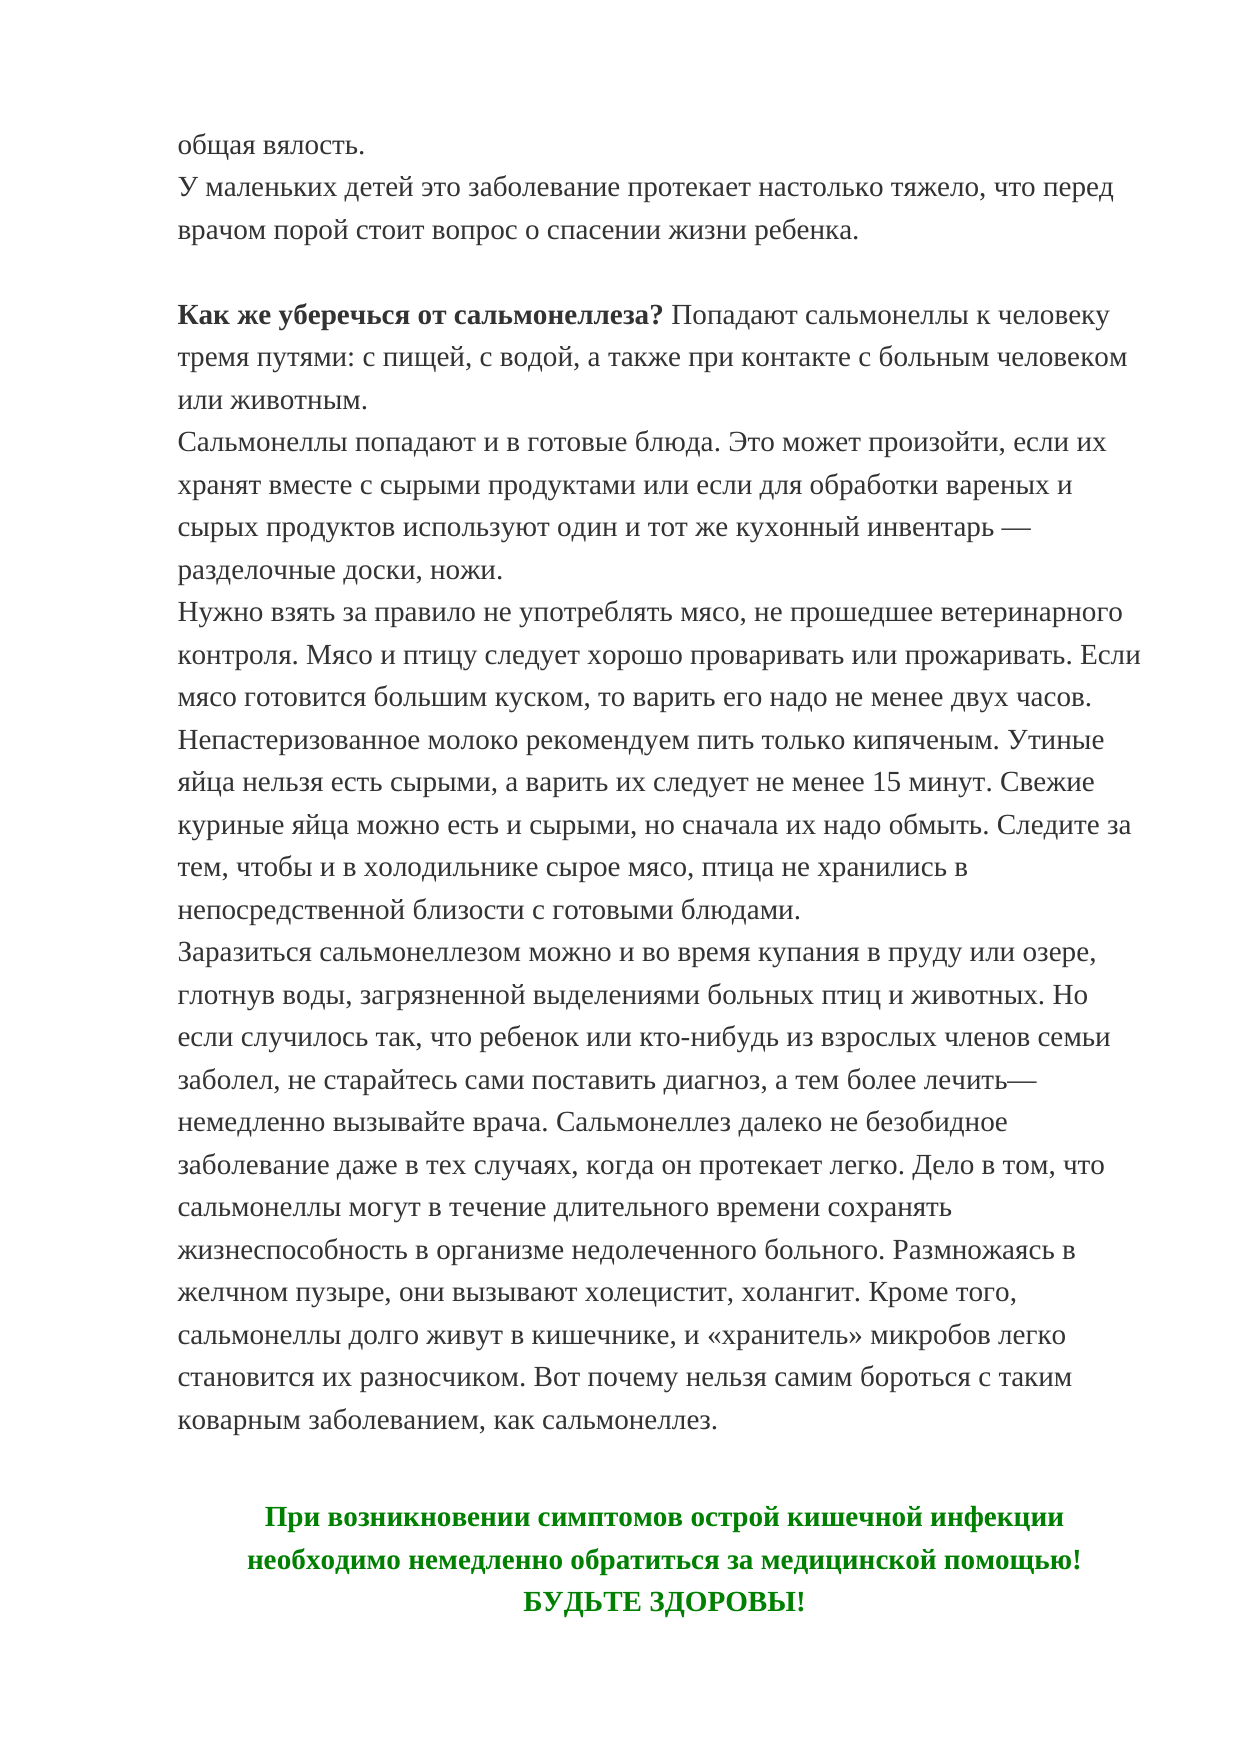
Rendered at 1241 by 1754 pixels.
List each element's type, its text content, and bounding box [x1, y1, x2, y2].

text При возникновении симптомов острой кишечной инфекции [177, 1491, 1152, 1533]
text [177, 118, 1152, 246]
text БУДЬТЕ ЗДОРОВЫ! [177, 1576, 1152, 1618]
text Как же уберечься от сальмонеллеза? Попадают сальмонеллы к человеку тремя путями: с пищей, с водой, а также при контакте с больным человеком или животным. Сальмонеллы попадают и в готовые блюда. Это может произойти, если их хранят вместе с сырыми продуктами или если для обработки вареных и сырых продуктов используют один и тот же кухонный инвентарь — разделочные доски, ножи. Нужно взять за правило не употреблять мясо, не прошедшее ветеринарного контроля. Мясо и птицу следует хорошо проваривать или прожаривать. Если мясо готовится большим куском, то варить его надо не менее двух часов. Непастеризованное молоко рекомендуем пить только кипяченым. Утиные яйца нельзя есть сырыми, а варить их следует не менее 15 минут. Свежие куриные яйца можно есть и сырыми, но сначала их надо обмыть. Следите за тем, чтобы и в холодильнике сырое мясо, птица не хранились в непосредственной близости с готовыми блюдами. Заразиться сальмонеллезом можно и во время купания в пруду или озере, глотнув воды, загрязненной выделениями больных птиц и животных. Но если случилось так, что ребенок или кто-нибудь из взрослых членов семьи заболел, не старайтесь сами поставить диагноз, а тем более лечить—немедленно вызывайте врача. Сальмонеллез далеко не безобидное заболевание даже в тех случаях, когда он протекает легко. Дело в том, что сальмонеллы могут в течение длительного времени сохранять жизнеспособность в организме недолеченного больного. Размножаясь в желчном пузыре, они вызывают холецистит, холангит. Кроме того, сальмонеллы долго живут в кишечнике, и «хранитель» микробов легко становится их разносчиком. Вот почему нельзя самим бороться с таким коварным заболеванием, как сальмонеллез. [177, 246, 1152, 1436]
text необходимо немедленно обратиться за медицинской помощью! [177, 1533, 1152, 1576]
